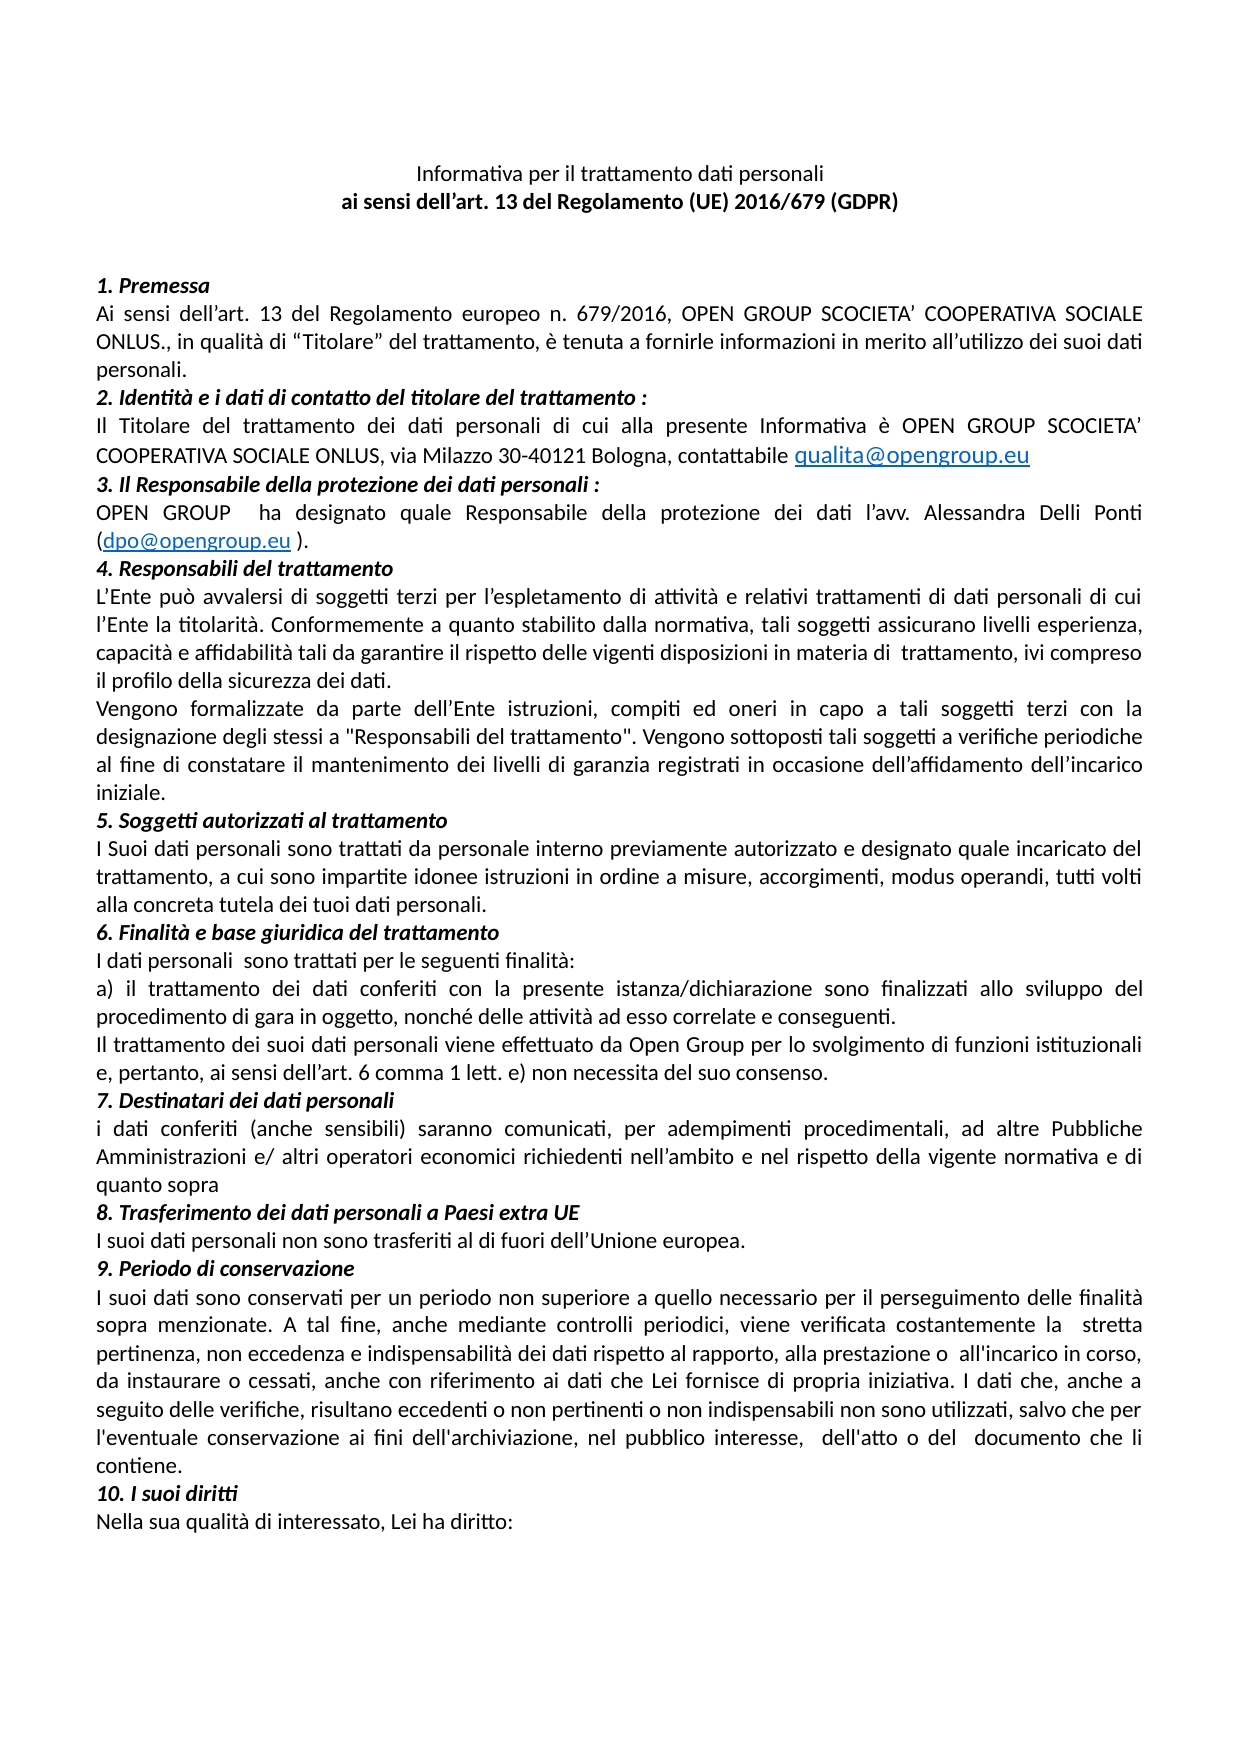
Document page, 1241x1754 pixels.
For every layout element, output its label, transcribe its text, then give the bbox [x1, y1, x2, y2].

text I suoi dati personali non sono trasferiti al di fuori dell’Unione europea. [96, 1227, 1144, 1254]
text OPEN GROUP ha designato quale Responsabile della protezione dei dati l’avv. Alessandra Delli Ponti (dpo@opengroup.eu ). [96, 498, 1144, 554]
text 1. Premessa [96, 271, 1144, 299]
text 4. Responsabili del trattamento [96, 554, 1144, 582]
text i dati conferiti (anche sensibili) saranno comunicati, per adempimenti procedimentali, ad altre Pubbliche Amministrazioni e/ altri operatori economici richiedenti nell’ambito e nel rispetto della vigente normativa e di quanto sopra [96, 1114, 1144, 1198]
text a) il trattamento dei dati conferiti con la presente istanza/dichiarazione sono finalizzati allo sviluppo del procedimento di gara in oggetto, nonché delle attività ad esso correlate e conseguenti. [96, 974, 1144, 1030]
text I dati personali sono trattati per le seguenti finalità: [96, 946, 1144, 974]
text 10. I suoi diritti [96, 1479, 1144, 1507]
text I suoi dati sono conservati per un periodo non superiore a quello necessario per il perseguimento delle finalità sopra menzionate. A tal fine, anche mediante controlli periodici, viene verificata costantemente la stretta pertinenza, non eccedenza e indispensabilità dei dati rispetto al rapporto, alla prestazione o all'incarico in corso, da instaurare o cessati, anche con riferimento ai dati che Lei fornisce di propria iniziativa. I dati che, anche a seguito delle verifiche, risultano eccedenti o non pertinenti o non indispensabili non sono utilizzati, salvo che per l'eventuale conservazione ai fini dell'archiviazione, nel pubblico interesse, dell'atto o del documento che li contiene. [96, 1283, 1144, 1479]
text ai sensi dell’art. 13 del Regolamento (UE) 2016/679 (GDPR) [96, 187, 1144, 215]
text I Suoi dati personali sono trattati da personale interno previamente autorizzato e designato quale incaricato del trattamento, a cui sono impartite idonee istruzioni in ordine a misure, accorgimenti, modus operandi, tutti volti alla concreta tutela dei tuoi dati personali. [96, 834, 1144, 918]
text 2. Identità e i dati di contatto del titolare del trattamento : [96, 383, 1144, 411]
text Ai sensi dell’art. 13 del Regolamento europeo n. 679/2016, OPEN GROUP SCOCIETA’ COOPERATIVA SOCIALE ONLUS., in qualità di “Titolare” del trattamento, è tenuta a fornirle informazioni in merito all’utilizzo dei suoi dati personali. [96, 299, 1144, 383]
text 8. Trasferimento dei dati personali a Paesi extra UE [96, 1198, 1144, 1227]
text 3. Il Responsabile della protezione dei dati personali : [96, 470, 1144, 498]
text 6. Finalità e base giuridica del trattamento [96, 918, 1144, 946]
text L’Ente può avvalersi di soggetti terzi per l’espletamento di attività e relativi trattamenti di dati personali di cui l’Ente la titolarità. Conformemente a quanto stabilito dalla normativa, tali soggetti assicurano livelli esperienza, capacità e affidabilità tali da garantire il rispetto delle vigenti disposizioni in materia di trattamento, ivi compreso il profilo della sicurezza dei dati. [96, 582, 1144, 694]
text Informativa per il trattamento dati personali [96, 159, 1144, 187]
text 5. Soggetti autorizzati al trattamento [96, 806, 1144, 834]
text Vengono formalizzate da parte dell’Ente istruzioni, compiti ed oneri in capo a tali soggetti terzi con la designazione degli stessi a "Responsabili del trattamento". Vengono sottoposti tali soggetti a verifiche periodiche al fine di constatare il mantenimento dei livelli di garanzia registrati in occasione dell’affidamento dell’incarico iniziale. [96, 694, 1144, 806]
text 7. Destinatari dei dati personali [96, 1086, 1144, 1114]
text Nella sua qualità di interessato, Lei ha diritto: [96, 1507, 1144, 1535]
text Il Titolare del trattamento dei dati personali di cui alla presente Informativa è OPEN GROUP SCOCIETA’ COOPERATIVA SOCIALE ONLUS, via Milazzo 30-40121 Bologna, contattabile qualita@opengroup.eu [96, 411, 1144, 470]
text 9. Periodo di conservazione [96, 1254, 1144, 1283]
text Il trattamento dei suoi dati personali viene effettuato da Open Group per lo svolgimento di funzioni istituzionali e, pertanto, ai sensi dell’art. 6 comma 1 lett. e) non necessita del suo consenso. [96, 1030, 1144, 1086]
